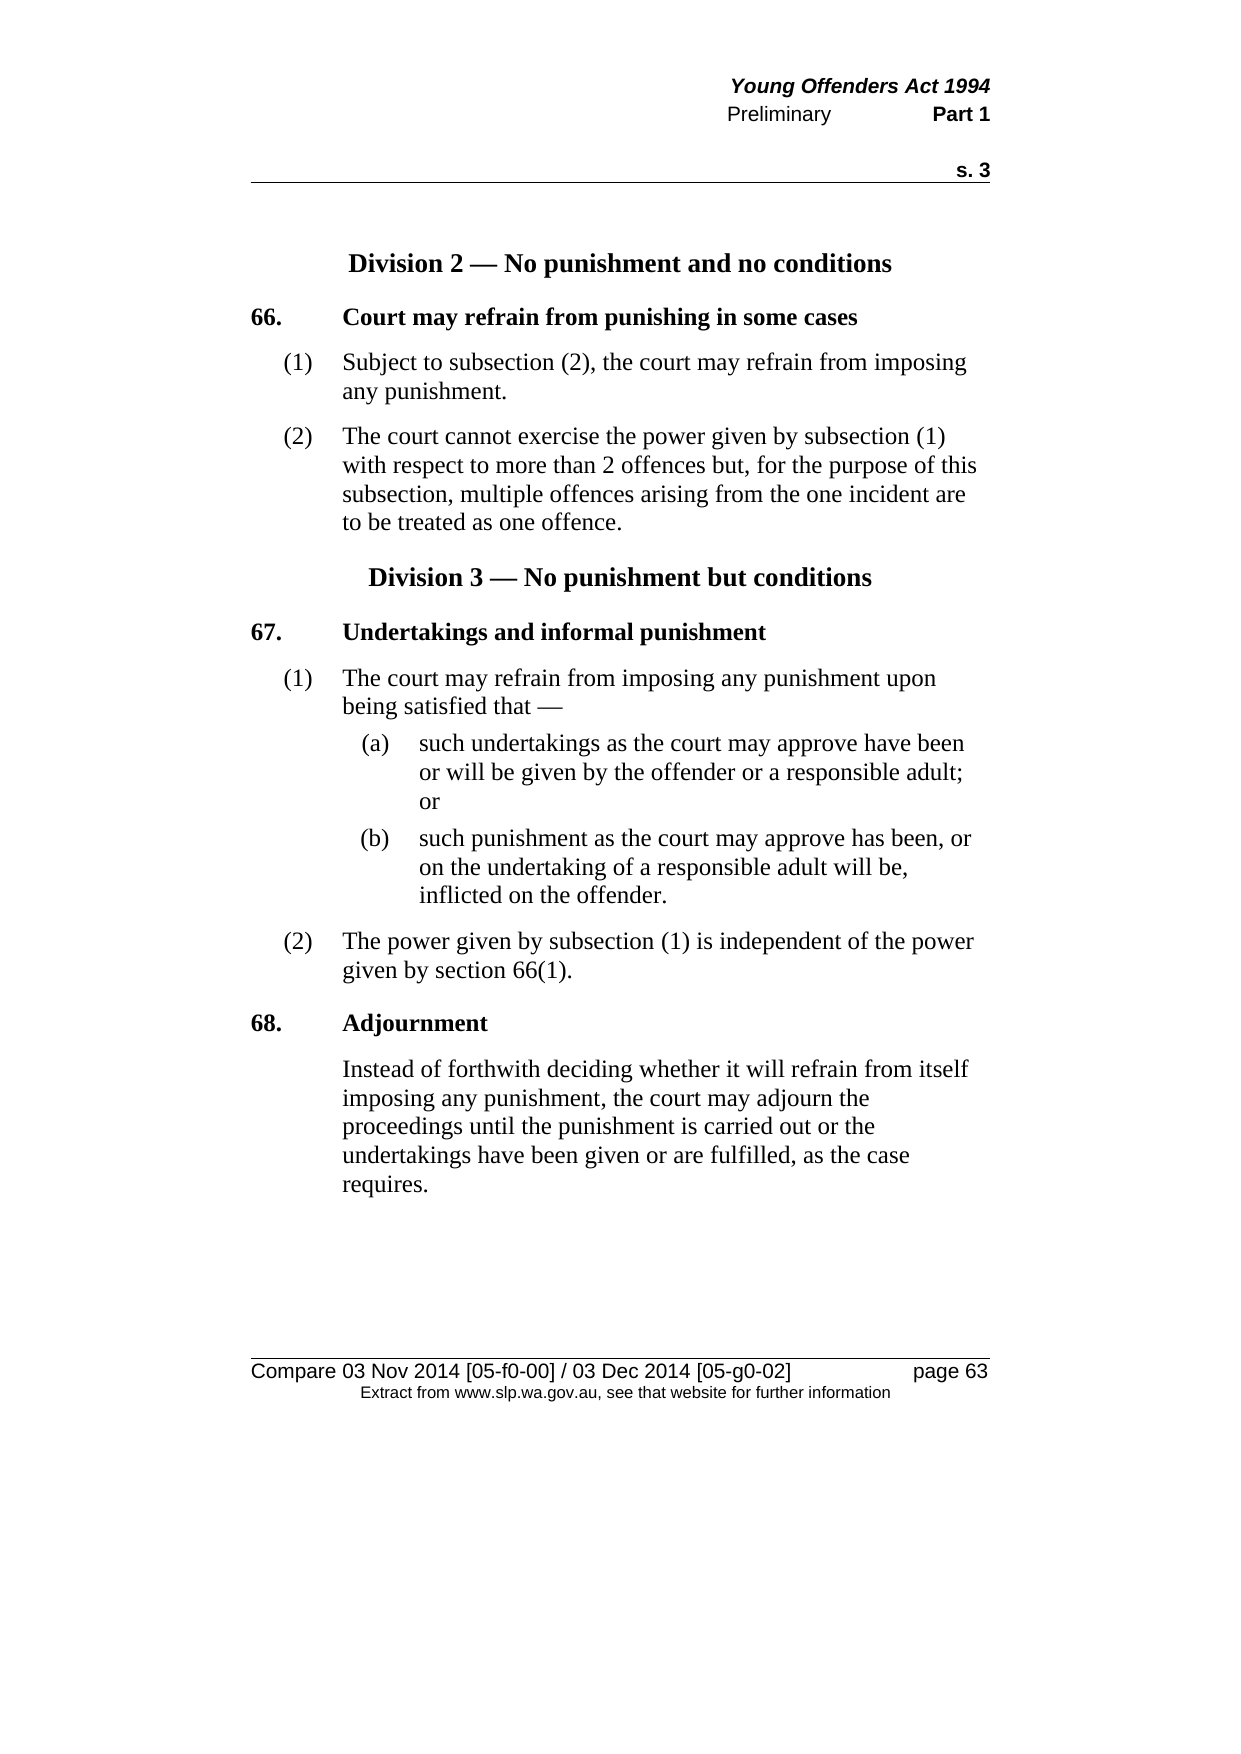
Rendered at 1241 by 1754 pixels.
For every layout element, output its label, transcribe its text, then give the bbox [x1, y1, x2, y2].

subtitle Division 3 — No punishment but conditions [251, 561, 990, 592]
subtitle Division 2 — No punishment and no conditions [251, 247, 990, 279]
subtitle 66. Court may refrain from punishing in some cases [251, 302, 990, 330]
text (b) such punishment as the court may approve has been, or on the undertaking of a responsible adult will be, inflicted on the offender. [251, 823, 990, 909]
text (1) Subject to subsection (2), the court may refrain from imposing any punishment. [251, 347, 990, 404]
subtitle 68. Adjournment [251, 1008, 990, 1037]
text Instead of forthwith deciding whether it will refrain from itself imposing any punishment, the court may adjourn the proceedings until the punishment is carried out or the undertakings have been given or are fulfilled, as the case requires. [251, 1054, 990, 1198]
text (2) The power given by subsection (1) is independent of the power given by section 66(1). [251, 926, 990, 983]
text (1) The court may refrain from imposing any punishment upon being satisfied that — [251, 663, 990, 720]
subtitle 67. Undertakings and informal punishment [251, 617, 990, 646]
text (2) The court cannot exercise the power given by subsection (1) with respect to more than 2 offences but, for the purpose of this subsection, multiple offences arising from the one incident are to be treated as one offence. [251, 421, 990, 536]
text (a) such undertakings as the court may approve have been or will be given by the offender or a responsible adult; or [251, 728, 990, 815]
